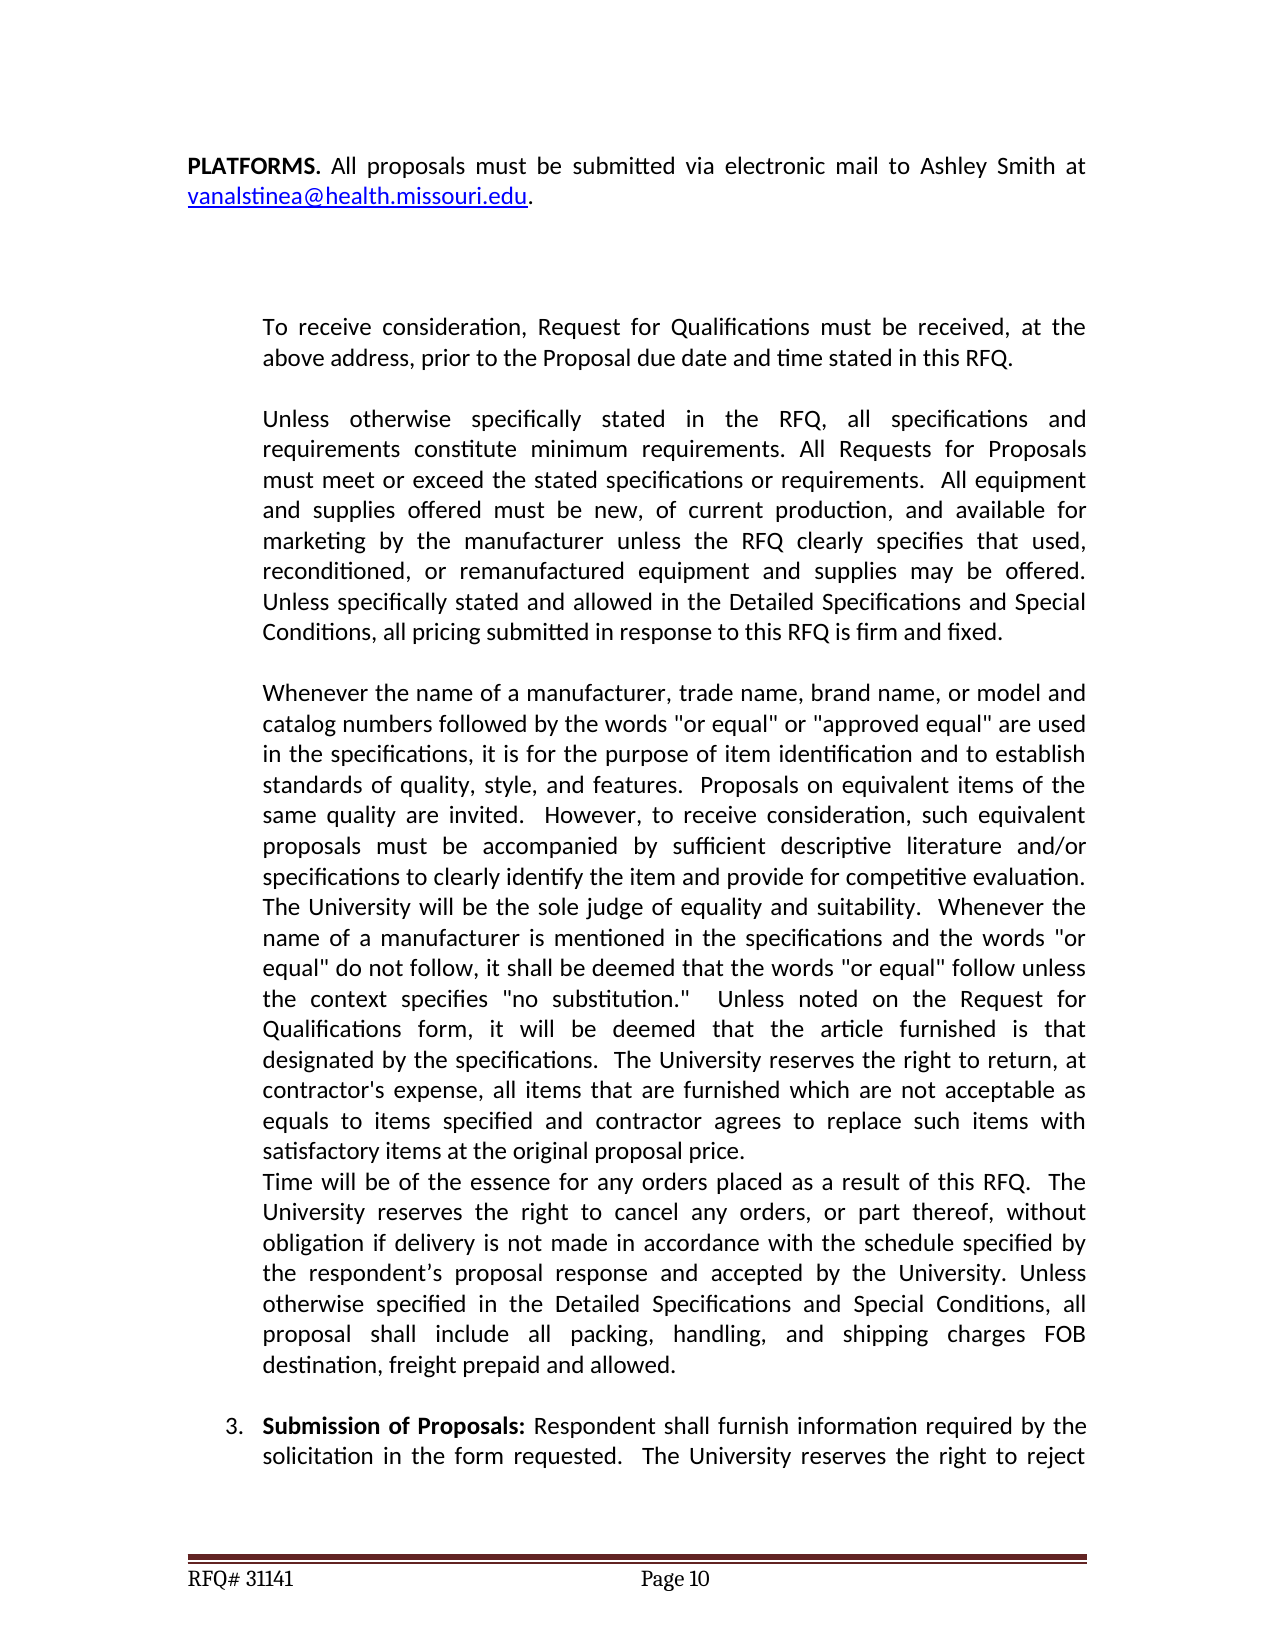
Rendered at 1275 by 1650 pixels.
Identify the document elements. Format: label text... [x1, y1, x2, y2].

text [225, 1410, 1087, 1471]
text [187, 150, 1087, 211]
text Whenever the name of a manufacturer, trade name, brand name, or model and catalog numbers followed by the words "or equal" or "approved equal" are used in the specifications, it is for the purpose of item identification and to establish standards of quality, style, and features. Proposals on equivalent items of the same quality are invited. However, to receive consideration, such equivalent proposals must be accompanied by sufficient descriptive literature and/or specifications to clearly identify the item and provide for competitive evaluation. The University will be the sole judge of equality and suitability. Whenever the name of a manufacturer is mentioned in the specifications and the words "or equal" do not follow, it shall be deemed that the words "or equal" follow unless the context specifies "no substitution." Unless noted on the Request for Qualifications form, it will be deemed that the article furnished is that designated by the specifications. The University reserves the right to return, at contractor's expense, all items that are furnished which are not acceptable as equals to items specified and contractor agrees to replace such items with satisfactory items at the original proposal price. [262, 677, 1087, 1166]
text Time will be of the essence for any orders placed as a result of this RFQ. The University reserves the right to cancel any orders, or part thereof, without obligation if delivery is not made in accordance with the schedule specified by the respondent’s proposal response and accepted by the University. Unless otherwise specified in the Detailed Specifications and Special Conditions, all proposal shall include all packing, handling, and shipping charges FOB destination, freight prepaid and allowed. [262, 1166, 1087, 1379]
text Unless otherwise specifically stated in the RFQ, all specifications and requirements constitute minimum requirements. All Requests for Proposals must meet or exceed the stated specifications or requirements. All equipment and supplies offered must be new, of current production, and available for marketing by the manufacturer unless the RFQ clearly specifies that used, reconditioned, or remanufactured equipment and supplies may be offered. Unless specifically stated and allowed in the Detailed Specifications and Special Conditions, all pricing submitted in response to this RFQ is firm and fixed. [262, 403, 1087, 647]
text To receive consideration, Request for Qualifications must be received, at the above address, prior to the Proposal due date and time stated in this RFQ. [262, 311, 1087, 372]
